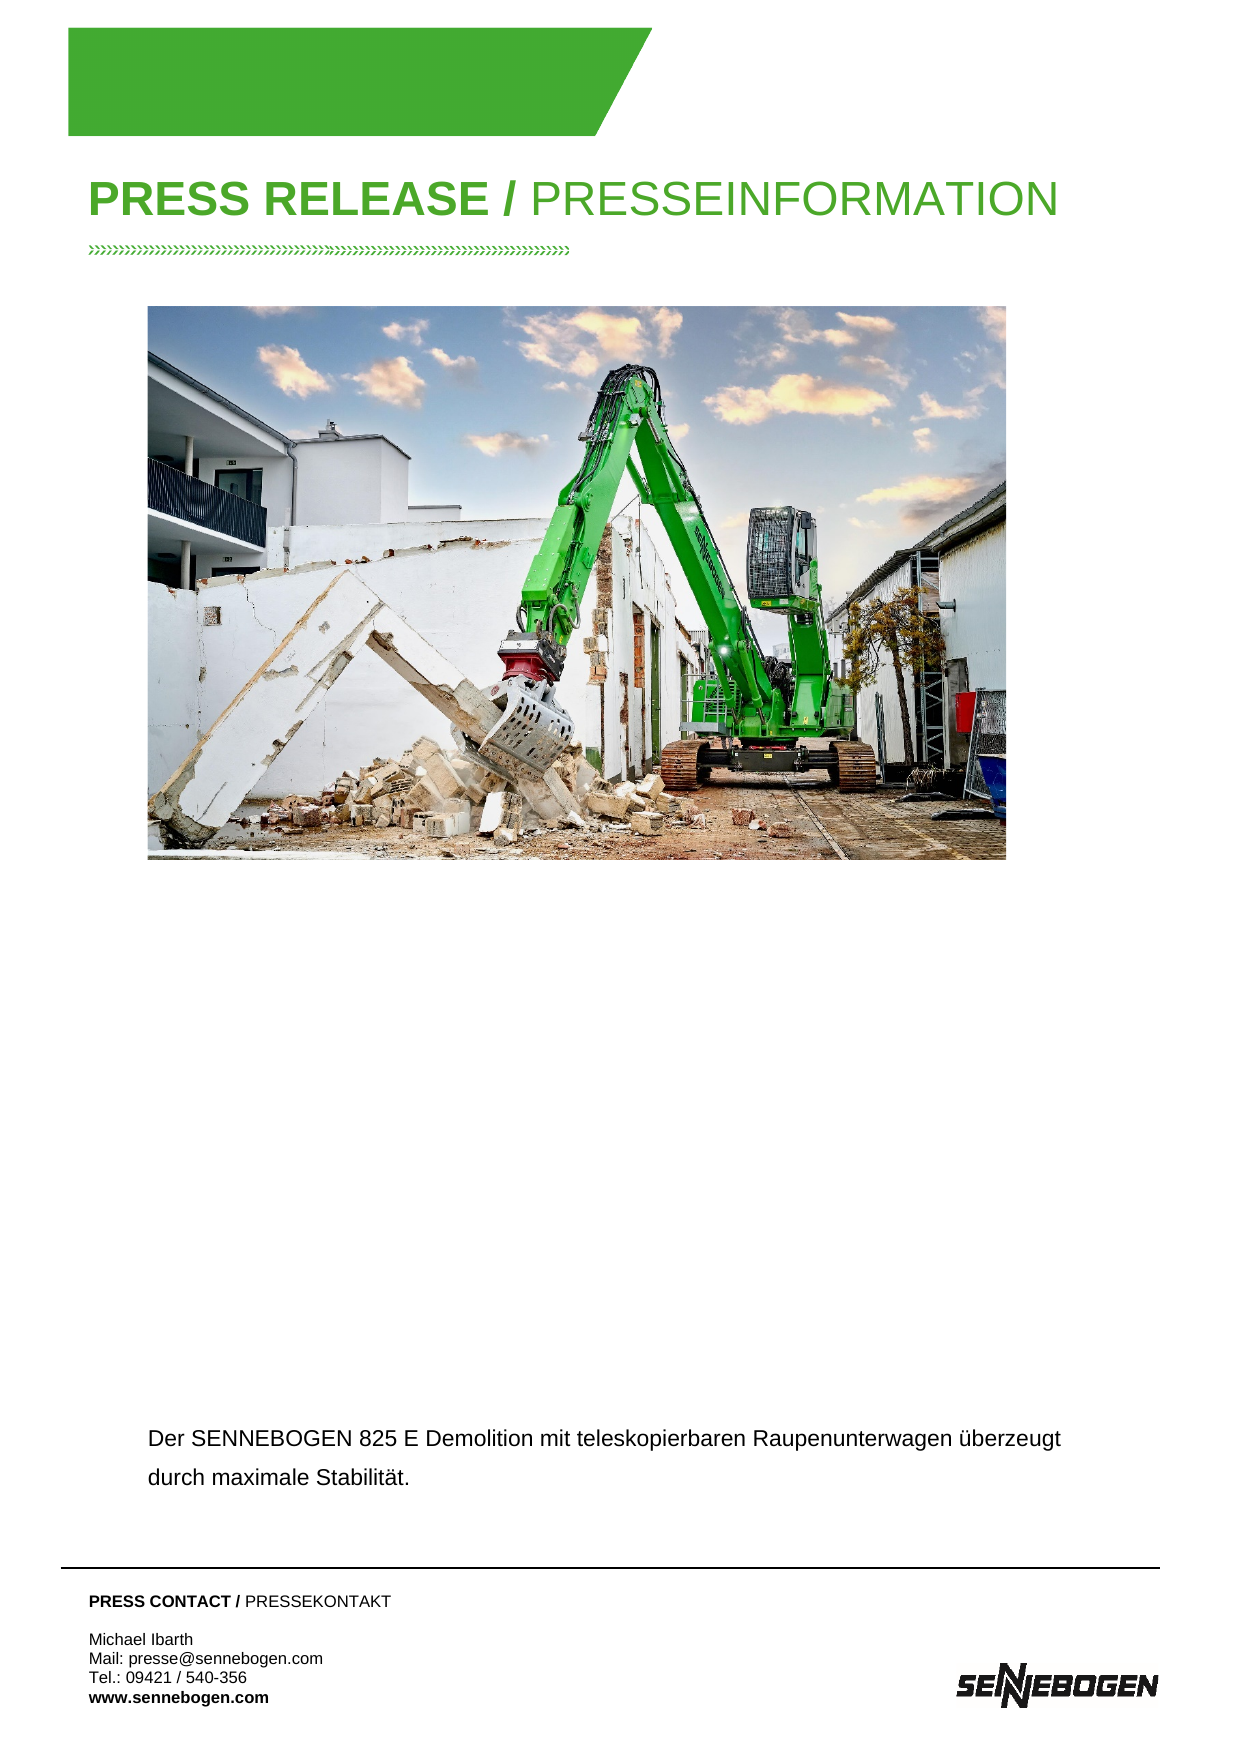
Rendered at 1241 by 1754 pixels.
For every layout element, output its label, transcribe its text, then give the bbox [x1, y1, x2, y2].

picture [147, 306, 1007, 860]
text Der SENNEBOGEN 825 E Demolition mit teleskopierbaren Raupenunterwagen überzeugt durch maximale Stabilität. [148, 1385, 1093, 1533]
picture [61, 13, 655, 144]
picture [87, 230, 570, 279]
picture [956, 1663, 1159, 1708]
